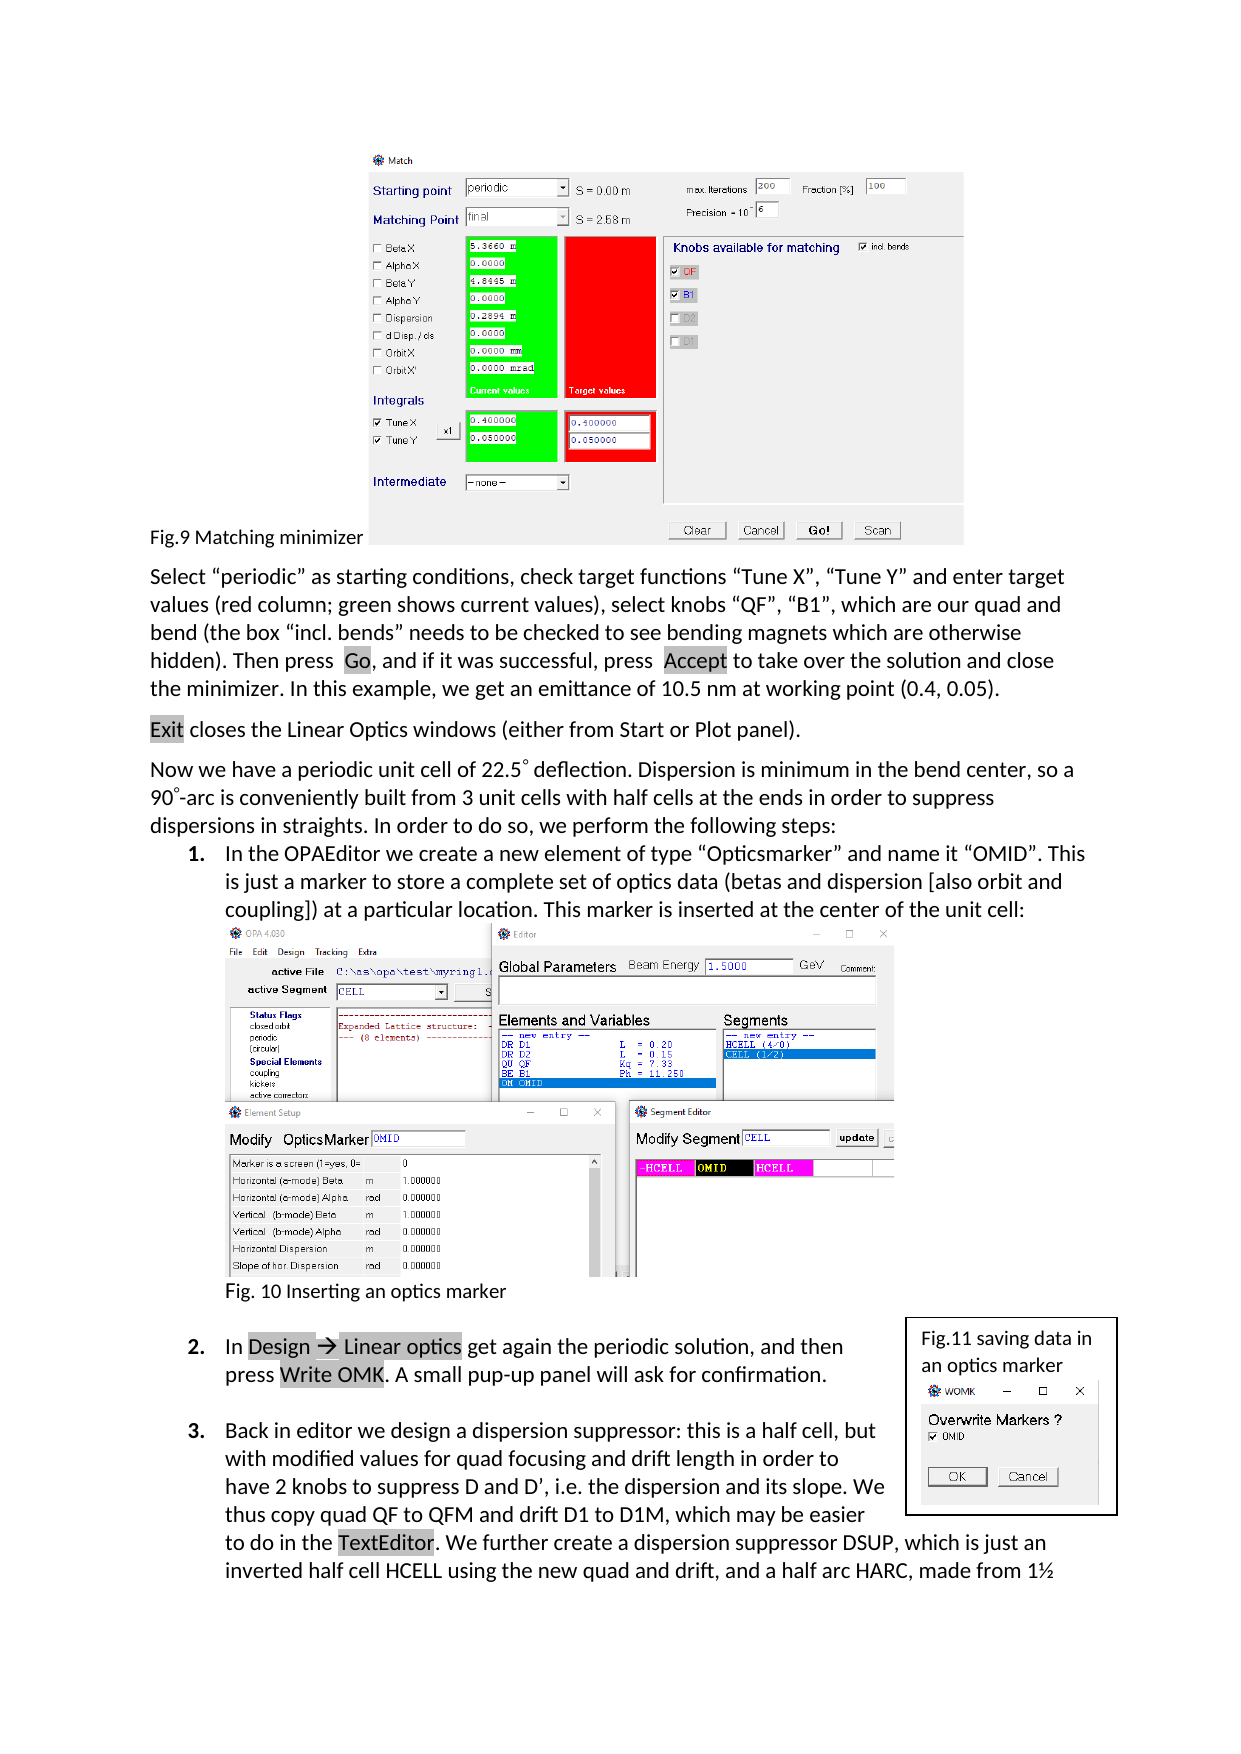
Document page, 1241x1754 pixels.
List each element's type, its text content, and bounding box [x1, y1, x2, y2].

picture [225, 923, 895, 1277]
text Now we have a periodic unit cell of 22.5 deflection. Dispersion is minimum in the bend center, so a 90-arc is conveniently built from 3 unit cells with half cells at the ends in order to suppress dispersions in straights. In order to do so, we perform the following steps: [150, 755, 1090, 839]
list In Design Linear optics get again the periodic solution, and then press Write OMK. A small pup-up panel will ask for confirmation. [187, 1332, 905, 1416]
text Exit closes the Linear Optics windows (either from Start or Plot panel). [184, 715, 1090, 743]
text Select “periodic” as starting conditions, check target functions “Tune X”, “Tune Y” and enter target values (red column; green shows current values), select knobs “QF”, “B1”, which are our quad and bend (the box “incl. bends” needs to be checked to see bending magnets which are otherwise hidden). Then press Go, and if it was successful, press Accept to take over the solution and close the minimizer. In this example, we get an emittance of 10.5 nm at working point (0.4, 0.05). [150, 562, 1090, 702]
picture [921, 1380, 1099, 1505]
picture [368, 150, 964, 545]
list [187, 1416, 1090, 1584]
